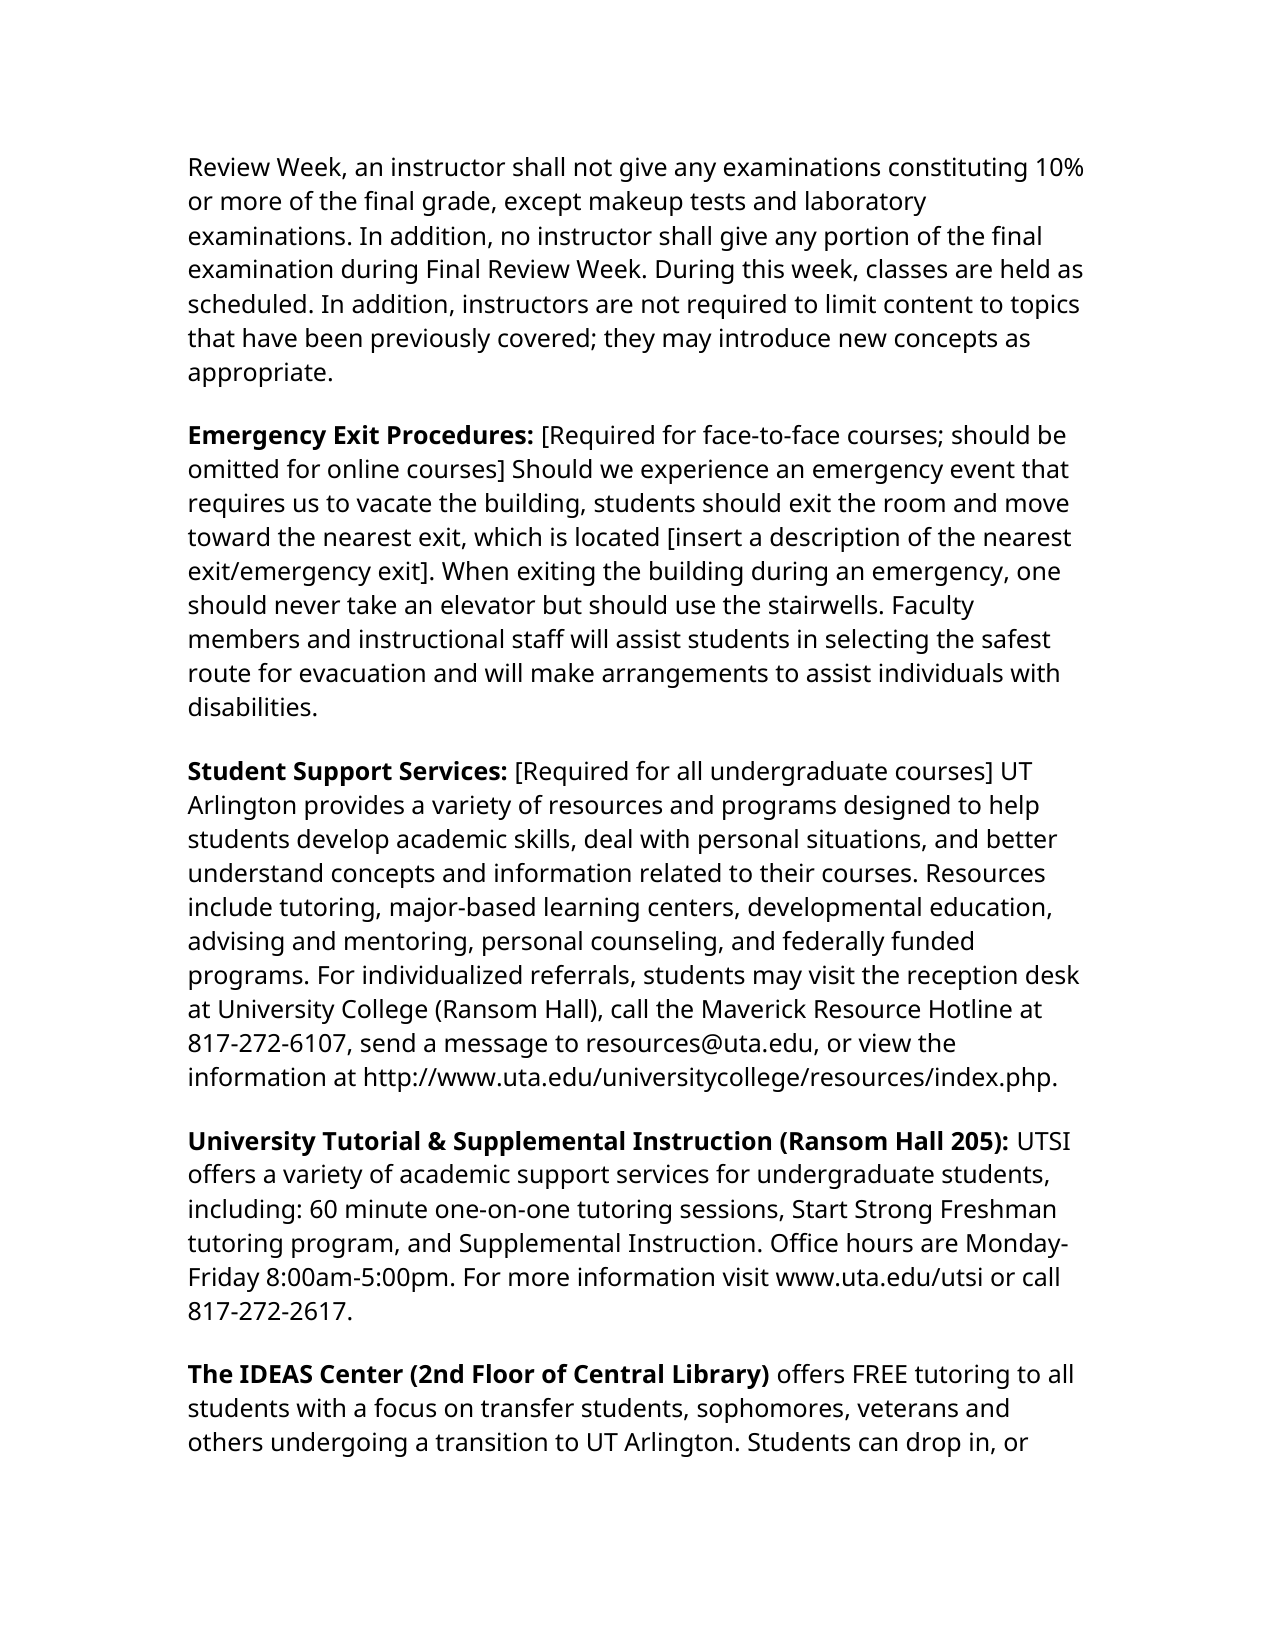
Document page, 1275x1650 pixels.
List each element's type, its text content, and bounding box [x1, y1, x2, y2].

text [187, 1357, 1087, 1459]
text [187, 150, 1087, 388]
text University Tutorial & Supplemental Instruction (Ransom Hall 205): UTSI offers a variety of academic support services for undergraduate students, including: 60 minute one-on-one tutoring sessions, Start Strong Freshman tutoring program, and Supplemental Instruction. Office hours are Monday-Friday 8:00am-5:00pm. For more information visit www.uta.edu/utsi or call 817-272-2617. [187, 1123, 1087, 1327]
text Emergency Exit Procedures: [Required for face-to-face courses; should be omitted for online courses] Should we experience an emergency event that requires us to vacate the building, students should exit the room and move toward the nearest exit, which is located [insert a description of the nearest exit/emergency exit]. When exiting the building during an emergency, one should never take an elevator but should use the stairwells. Faculty members and instructional staff will assist students in selecting the safest route for evacuation and will make arrangements to assist individuals with disabilities. [187, 418, 1087, 724]
text Student Support Services: [Required for all undergraduate courses] UT Arlington provides a variety of resources and programs designed to help students develop academic skills, deal with personal situations, and better understand concepts and information related to their courses. Resources include tutoring, major-based learning centers, developmental education, advising and mentoring, personal counseling, and federally funded programs. For individualized referrals, students may visit the reception desk at University College (Ransom Hall), call the Maverick Resource Hotline at 817-272-6107, send a message to resources@uta.edu, or view the information at http://www.uta.edu/universitycollege/resources/index.php. [187, 753, 1087, 1094]
